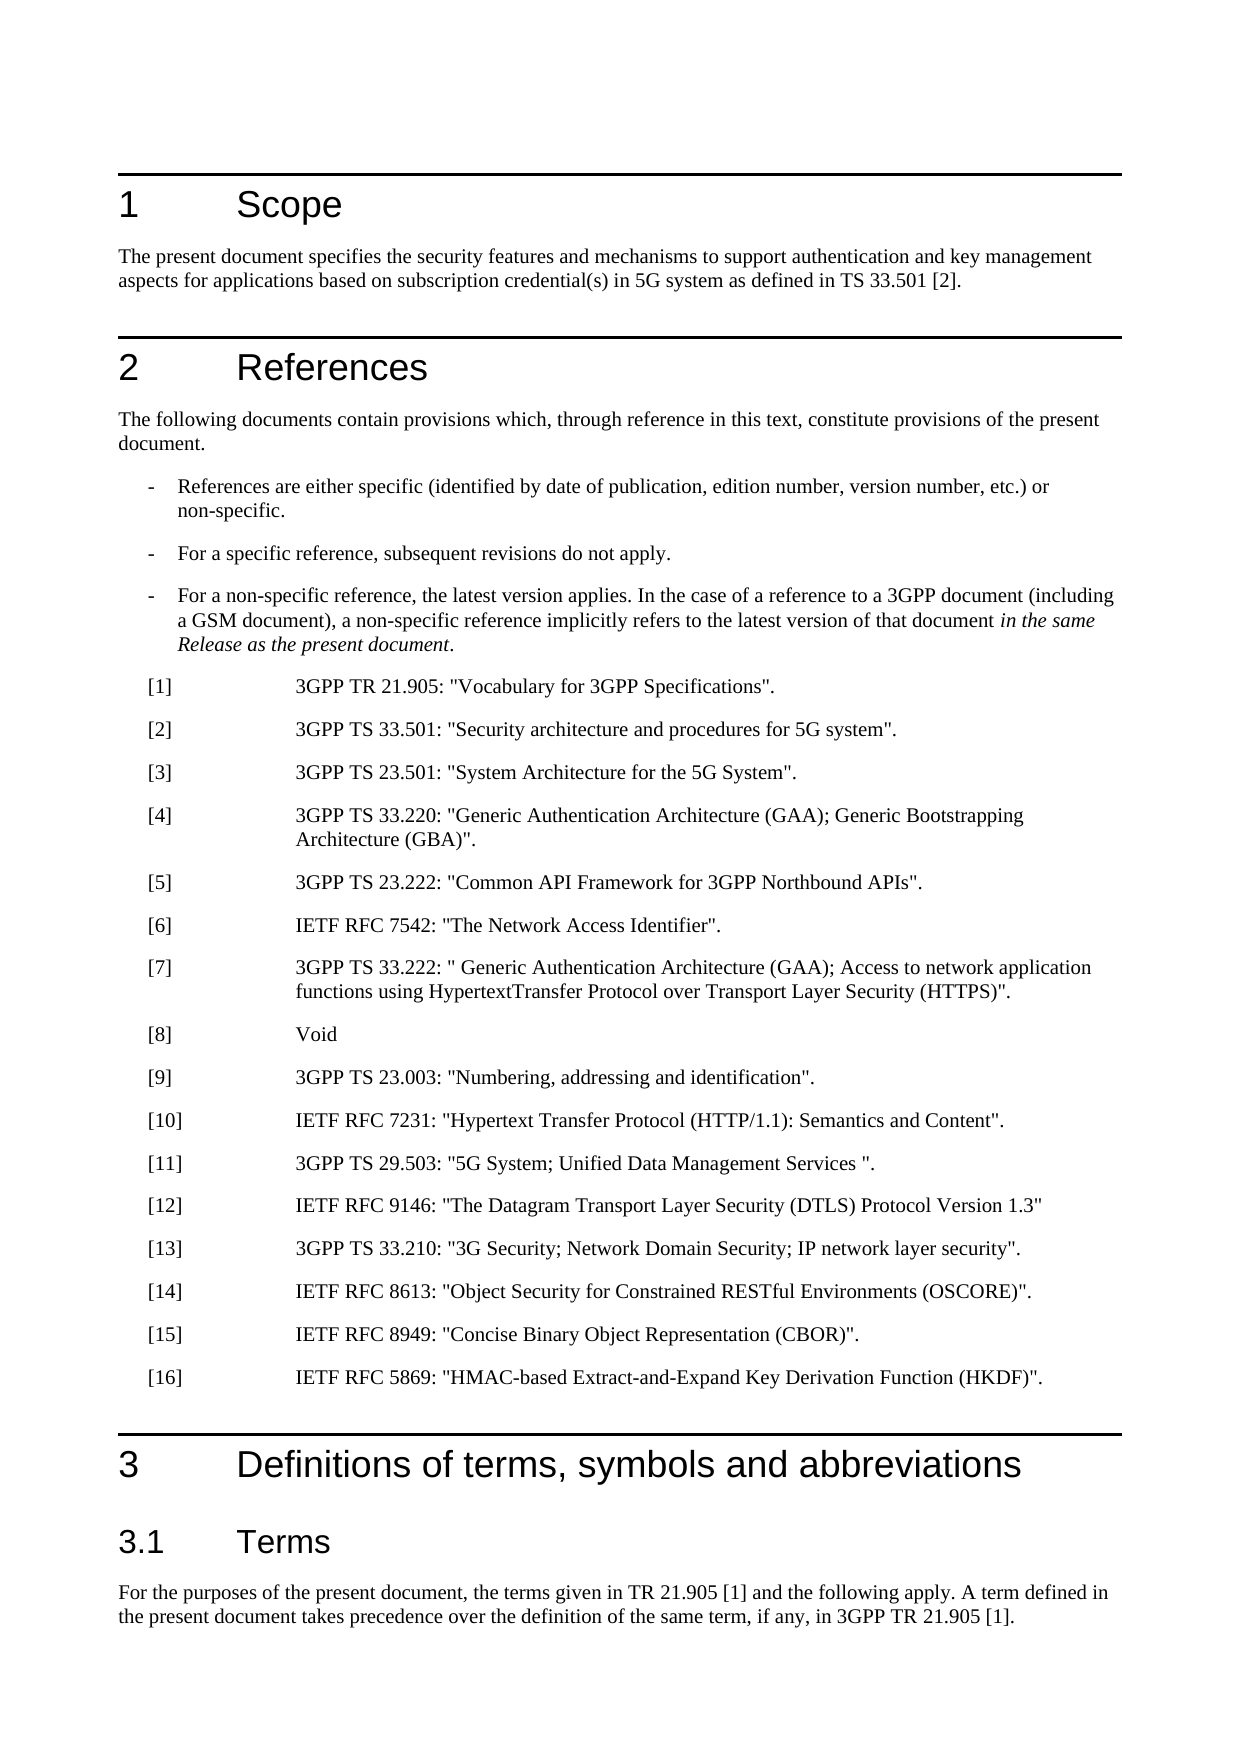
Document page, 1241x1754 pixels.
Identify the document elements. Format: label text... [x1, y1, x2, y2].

text [3] 3GPP TS 23.501: "System Architecture for the 5G System". [148, 760, 1122, 784]
text [11] 3GPP TS 29.503: "5G System; Unified Data Management Services ". [148, 1151, 1122, 1175]
text [5] 3GPP TS 23.222: "Common API Framework for 3GPP Northbound APIs". [148, 870, 1122, 894]
text [6] IETF RFC 7542: "The Network Access Identifier". [148, 912, 1122, 937]
text The following documents contain provisions which, through reference in this text, constitute provisions of the present document. [118, 407, 1122, 455]
subtitle 3.1 Terms [118, 1522, 1122, 1561]
subtitle 3 Definitions of terms, symbols and abbreviations [118, 1436, 1122, 1485]
text For the purposes of the present document, the terms given in TR 21.905 [1] and the following apply. A term defined in the present document takes precedence over the definition of the same term, if any, in 3GPP TR 21.905 [1]. [118, 1580, 1122, 1628]
text - For a specific reference, subsequent revisions do not apply. [148, 541, 1122, 565]
text [7] 3GPP TS 33.222: " Generic Authentication Architecture (GAA); Access to network application functions using HypertextTransfer Protocol over Transport Layer Security (HTTPS)". [148, 955, 1122, 1003]
text - For a non-specific reference, the latest version applies. In the case of a reference to a 3GPP document (including a GSM document), a non-specific reference implicitly refers to the latest version of that document in the same Release as the present document. [148, 583, 1122, 656]
text [8] Void [148, 1022, 1122, 1046]
text [1] 3GPP TR 21.905: "Vocabulary for 3GPP Specifications". [148, 674, 1122, 698]
text - References are either specific (identified by date of publication, edition number, version number, etc.) or non-specific. [148, 474, 1122, 522]
text The present document specifies the security features and mechanisms to support authentication and key management aspects for applications based on subscription credential(s) in 5G system as defined in TS 33.501 [2]. [118, 244, 1122, 292]
text [10] IETF RFC 7231: "Hypertext Transfer Protocol (HTTP/1.1): Semantics and Content". [148, 1108, 1122, 1132]
subtitle 1 Scope [118, 176, 1122, 225]
text [4] 3GPP TS 33.220: "Generic Authentication Architecture (GAA); Generic Bootstrapping Architecture (GBA)". [148, 803, 1122, 851]
text [2] 3GPP TS 33.501: "Security architecture and procedures for 5G system". [148, 717, 1122, 741]
text [9] 3GPP TS 23.003: "Numbering, addressing and identification". [148, 1065, 1122, 1089]
subtitle 2 References [118, 339, 1122, 388]
